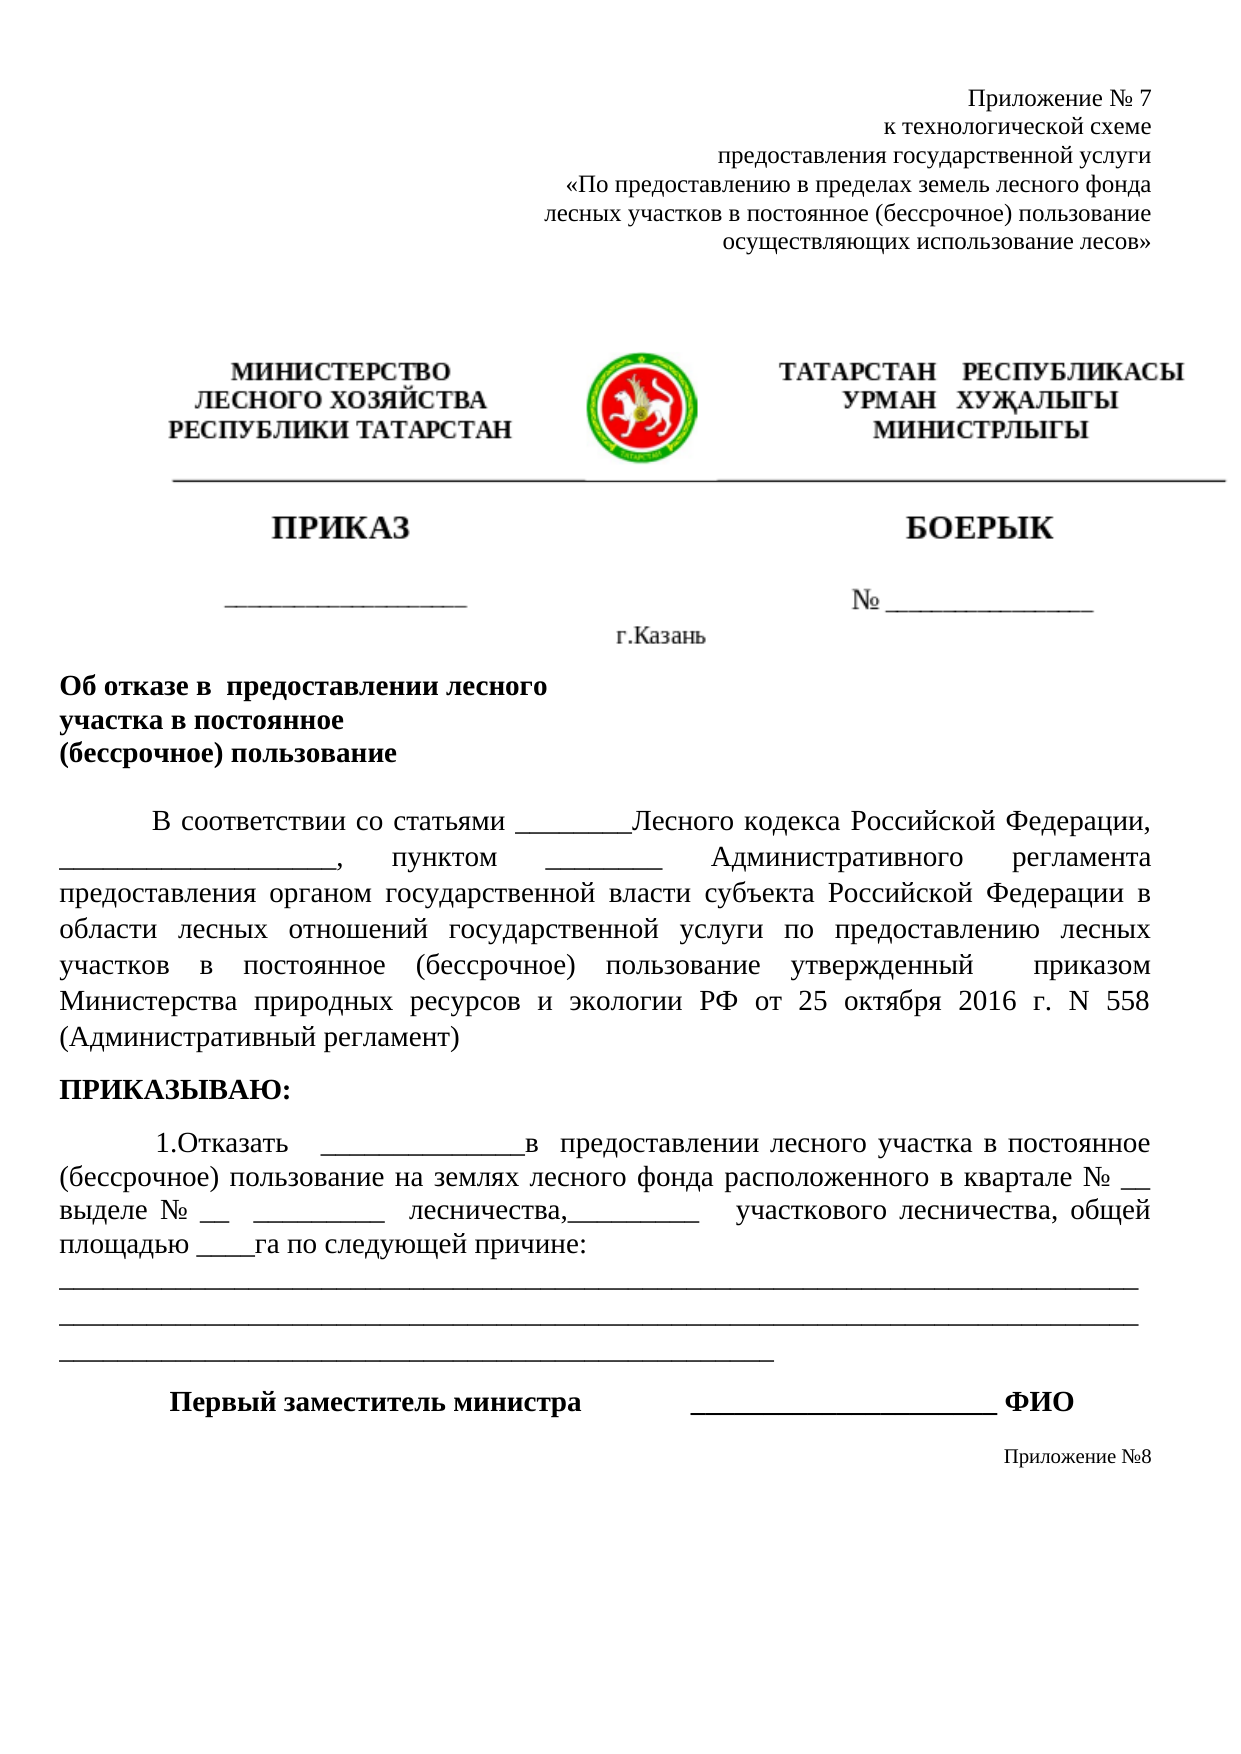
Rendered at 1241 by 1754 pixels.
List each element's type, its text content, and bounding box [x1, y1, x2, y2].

text Первый заместитель министра _____________________ ФИО [59, 1384, 1152, 1418]
text Об отказе в предоставлении лесного [59, 668, 1152, 702]
text предоставления государственной услуги [59, 140, 1152, 169]
text _____________________________________________________________________________________________________________________________________________________________________________________________________ [59, 1259, 1152, 1365]
text «По предоставлению в пределах земель лесного фонда [59, 169, 1152, 198]
text к технологической схеме [59, 111, 1152, 140]
text участка в постоянное [59, 702, 1152, 736]
text ПРИКАЗЫВАЮ: [59, 1072, 1152, 1106]
text Приложение №8 [59, 1443, 1152, 1468]
text 1.Отказать ______________в предоставлении лесного участка в постоянное (бессрочное) пользование на землях лесного фонда расположенного в квартале № __ выделе № __ _________ лесничества,_________ участкового лесничества, общей площадью ____га по следующей причине: [59, 1125, 1152, 1259]
text Приложение № 7 [59, 83, 1152, 111]
text (бессрочное) пользование [59, 736, 1152, 769]
text осуществляющих использование лесов» [59, 226, 1152, 668]
text В соответствии со статьями ________Лесного кодекса Российской Федерации, ___________________, пунктом ________ Административного регламента предоставления органом государственной власти субъекта Российской Федерации в области лесных отношений государственной услуги по предоставлению лесных участков в постоянное (бессрочное) пользование утвержденный приказом Министерства природных ресурсов и экологии РФ от 25 октября 2016 г. N 558 (Административный регламент) [59, 803, 1152, 1053]
text лесных участков в постоянное (бессрочное) пользование [59, 198, 1152, 226]
